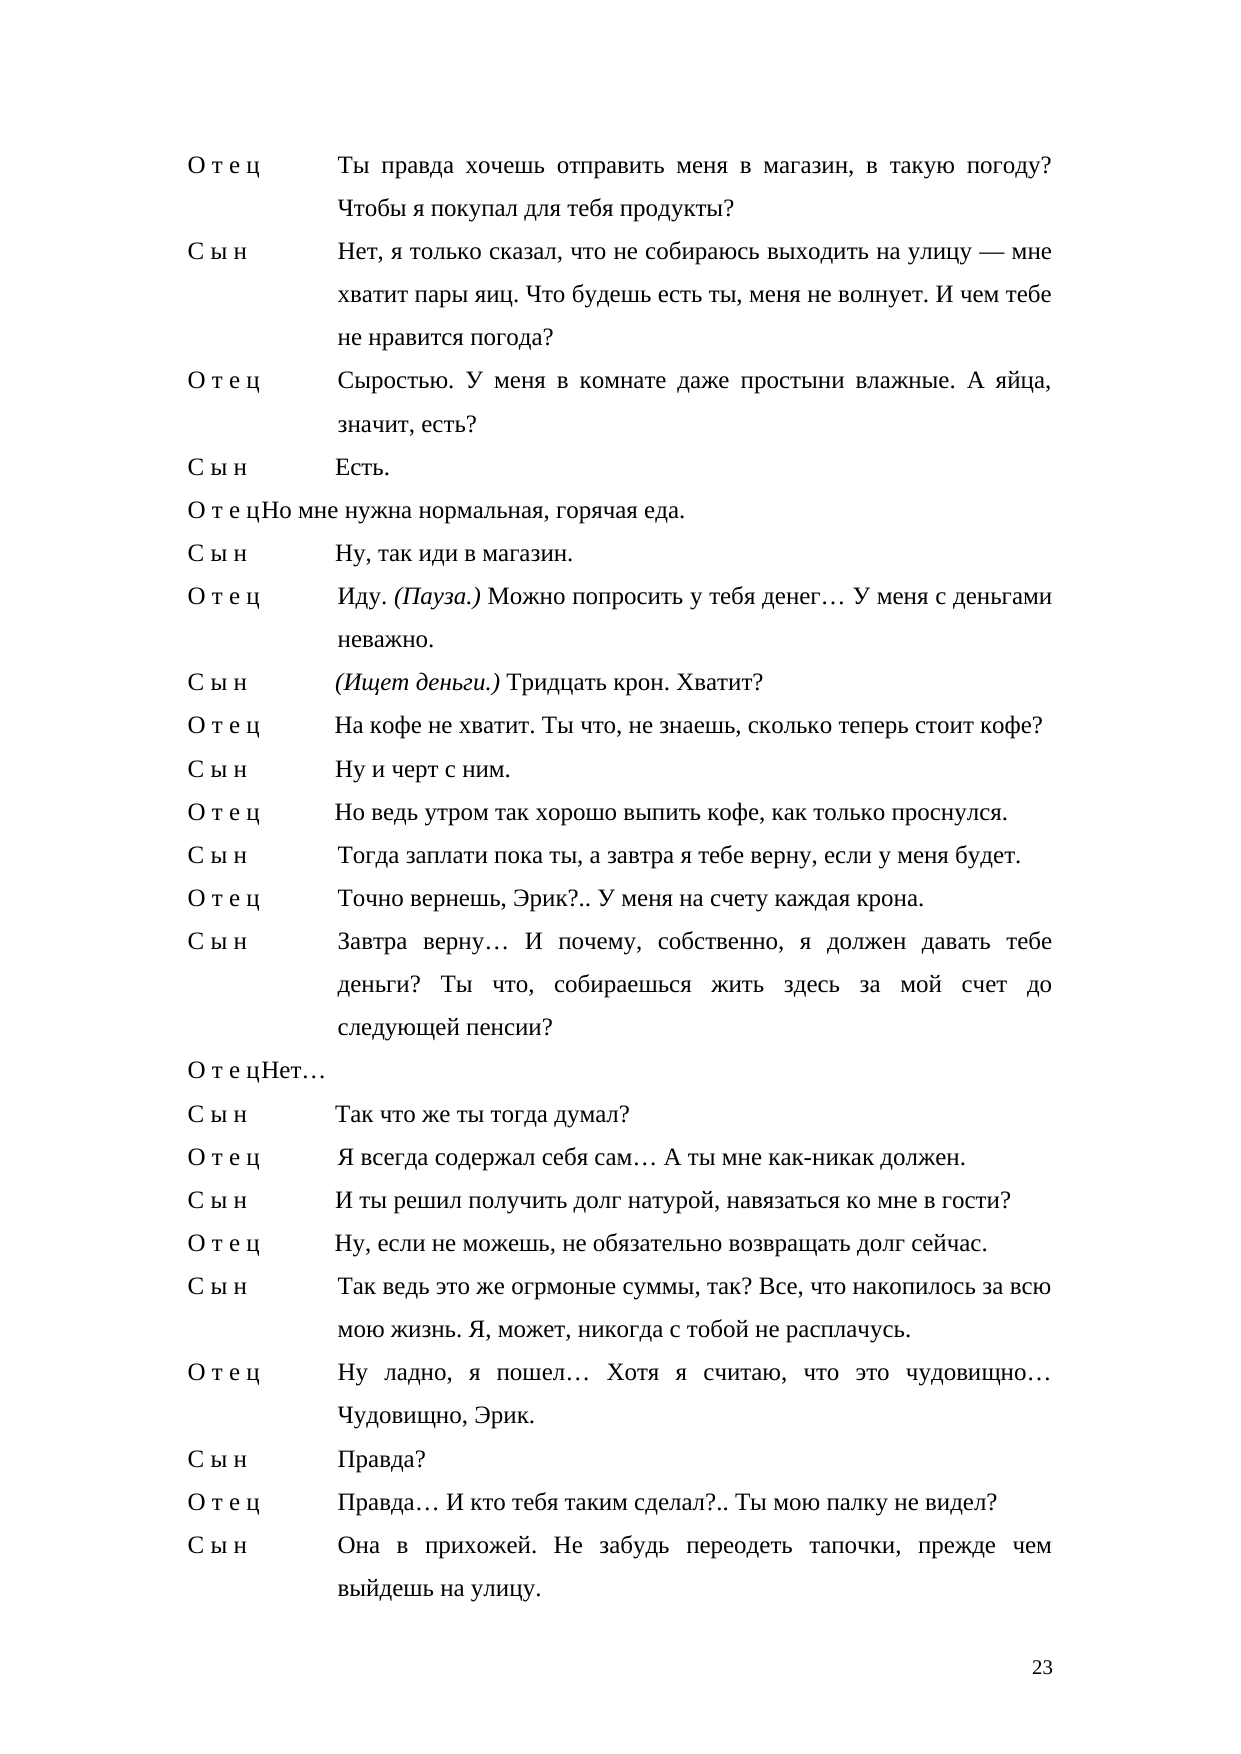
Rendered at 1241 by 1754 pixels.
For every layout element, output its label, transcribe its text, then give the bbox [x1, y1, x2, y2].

text С ы н Так что же ты тогда думал? [187, 1099, 1053, 1127]
text С ы н Тогда заплати пока ты, а завтра я тебе верну, если у меня будет. [187, 840, 1053, 869]
text О т е ц Но мне нужна нормальная, горячая еда. [187, 495, 1053, 524]
text О т е ц Ну, если не можешь, не обязательно возвращать долг сейчас. [187, 1228, 1053, 1257]
text О т е ц Точно вернешь, Эрик?.. У меня на счету каждая крона. [187, 883, 1053, 912]
text С ы н Так ведь это же огрмоные суммы, так? Все, что накопилось за всю мою жизнь. Я, может, никогда с тобой не расплачусь. [187, 1271, 1053, 1343]
text О т е ц Ты правда хочешь отправить меня в магазин, в такую погоду? Чтобы я покупал для тебя продукты? [187, 150, 1053, 222]
text О т е ц Правда… И кто тебя таким сделал?.. Ты мою палку не видел? [187, 1487, 1053, 1516]
text С ы н Ну, так иди в магазин. [187, 538, 1053, 567]
text О т е ц Нет… [187, 1056, 1053, 1084]
text С ы н Правда? [187, 1444, 1053, 1472]
text О т е ц Я всегда содержал себя сам… А ты мне как-никак должен. [187, 1142, 1053, 1171]
text О т е ц Но ведь утром так хорошо выпить кофе, как только проснулся. [187, 797, 1053, 826]
text С ы н (Ищет деньги.) Тридцать крон. Хватит? [187, 667, 1053, 696]
text С ы н Завтра верну… И почему, собственно, я должен давать тебе деньги? Ты что, собираешься жить здесь за мой счет до следующей пенсии? [187, 926, 1053, 1041]
text О т е ц Сыростью. У меня в комнате даже простыни влажные. А яйца, значит, есть? [187, 366, 1053, 437]
text С ы н Она в прихожей. Не забудь переодеть тапочки, прежде чем выйдешь на улицу. [187, 1530, 1053, 1602]
text С ы н И ты решил получить долг натурой, навязаться ко мне в гости? [187, 1185, 1053, 1214]
text С ы н Ну и черт с ним. [187, 754, 1053, 782]
text О т е ц Ну ладно, я пошел… Хотя я считаю, что это чудовищно… Чудовищно, Эрик. [187, 1357, 1053, 1429]
text С ы н Нет, я только сказал, что не собираюсь выходить на улицу — мне хватит пары яиц. Что будешь есть ты, меня не волнует. И чем тебе не нравится погода? [187, 236, 1053, 351]
text О т е ц На кофе не хватит. Ты что, не знаешь, сколько теперь стоит кофе? [187, 711, 1053, 739]
text О т е ц Иду. (Пауза.) Можно попросить у тебя денег… У меня с деньгами неважно. [187, 581, 1053, 653]
text С ы н Есть. [187, 452, 1053, 481]
